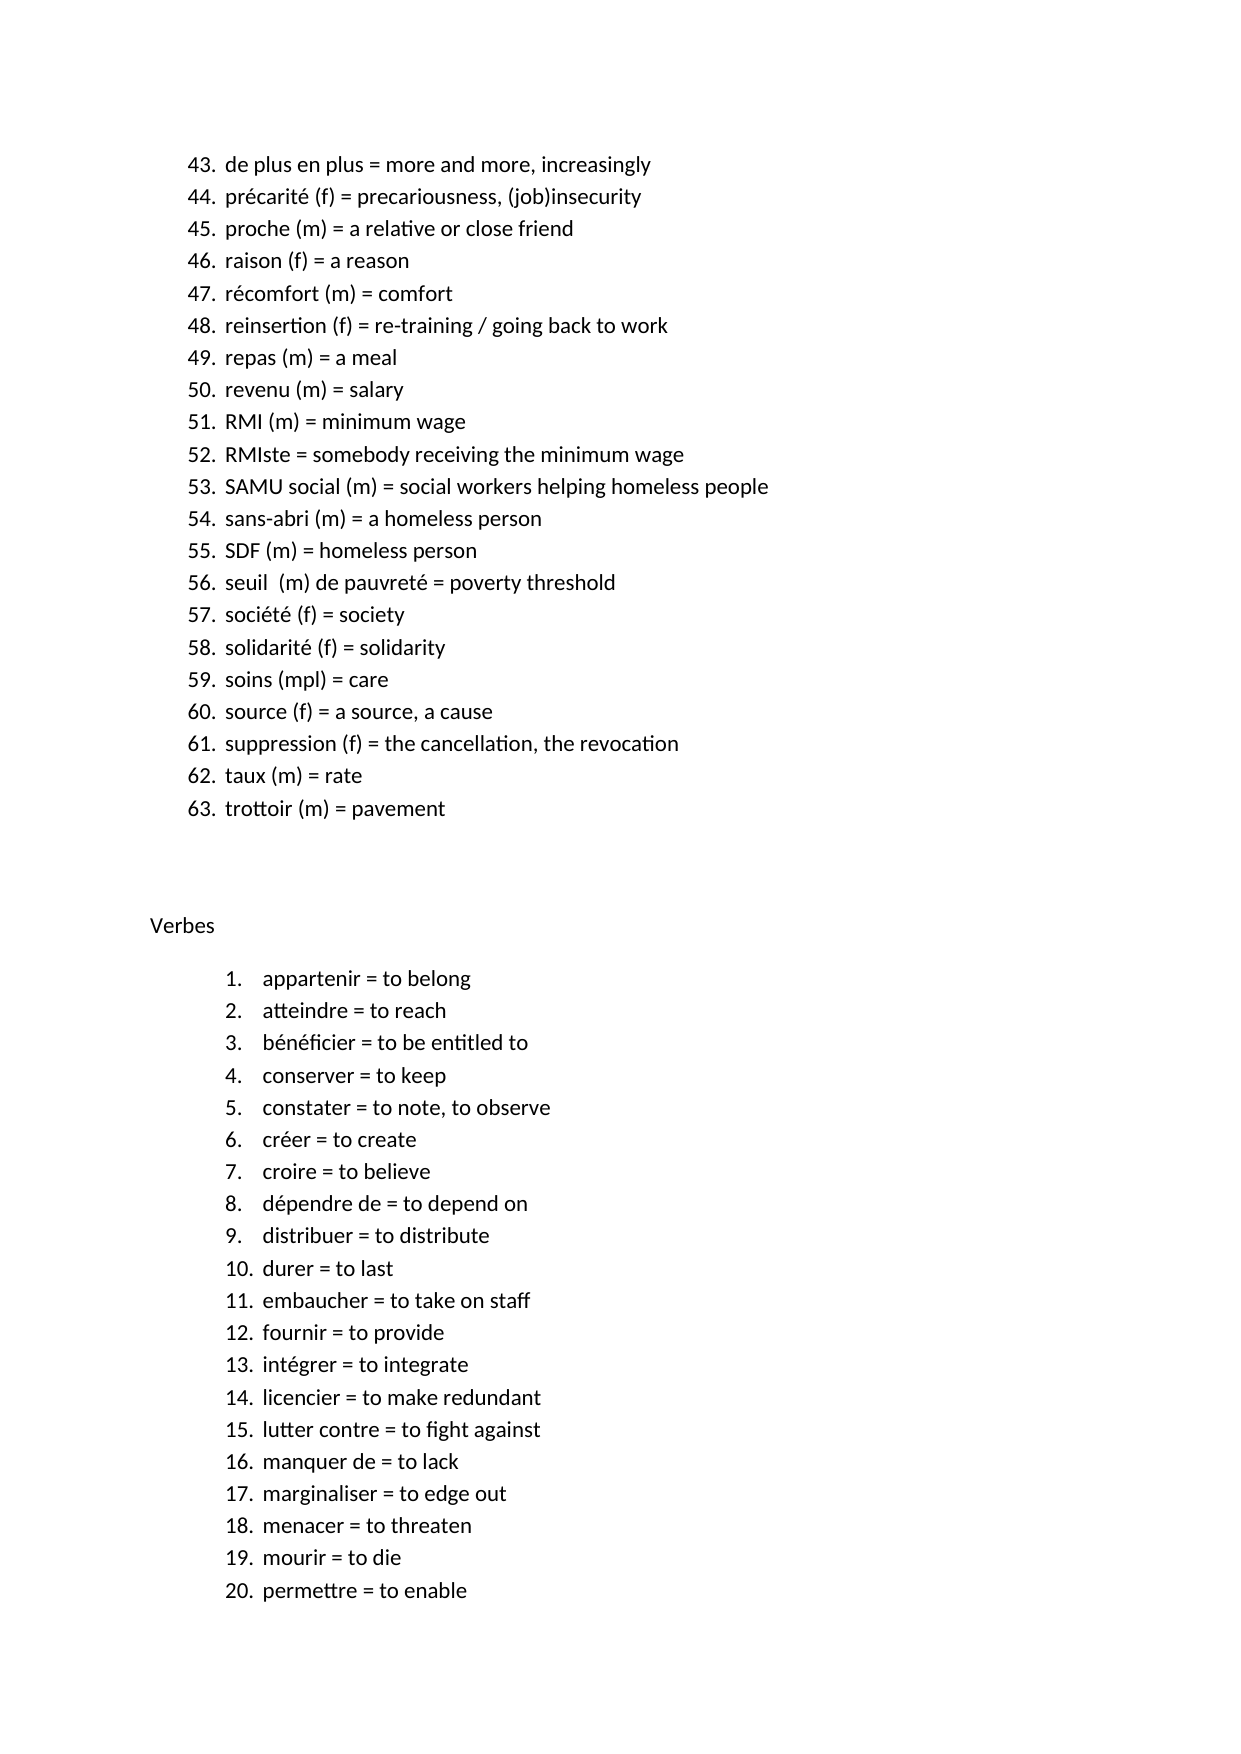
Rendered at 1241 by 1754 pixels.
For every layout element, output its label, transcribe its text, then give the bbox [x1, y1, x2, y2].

list croire = to believe [225, 1157, 1090, 1185]
list raison (f) = a reason [187, 247, 1090, 274]
list soins (mpl) = care [187, 665, 1090, 693]
list appartenir = to belong [225, 964, 1090, 992]
list dépendre de = to depend on [225, 1189, 1090, 1217]
list suppression (f) = the cancellation, the revocation [187, 729, 1090, 757]
list conserver = to keep [225, 1061, 1090, 1089]
list SDF (m) = homeless person [187, 536, 1090, 564]
list RMI (m) = minimum wage [187, 407, 1090, 436]
list source (f) = a source, a cause [187, 697, 1090, 725]
list manquer de = to lack [225, 1447, 1090, 1475]
list permettre = to enable [225, 1576, 1090, 1604]
list reinsertion (f) = re-training / going back to work [187, 311, 1090, 339]
list SAMU social (m) = social workers helping homeless people [187, 472, 1090, 500]
list intégrer = to integrate [225, 1350, 1090, 1378]
list menacer = to threaten [225, 1511, 1090, 1539]
list sans-abri (m) = a homeless person [187, 504, 1090, 532]
list lutter contre = to fight against [225, 1415, 1090, 1443]
list distribuer = to distribute [225, 1222, 1090, 1250]
list seuil (m) de pauvreté = poverty threshold [187, 568, 1090, 596]
list bénéficier = to be entitled to [225, 1028, 1090, 1057]
list durer = to last [225, 1254, 1090, 1282]
list récomfort (m) = comfort [187, 279, 1090, 307]
list fournir = to provide [225, 1318, 1090, 1346]
list RMIste = somebody receiving the minimum wage [187, 440, 1090, 468]
list de plus en plus = more and more, increasingly [187, 150, 1090, 178]
list solidarité (f) = solidarity [187, 633, 1090, 661]
list précarité (f) = precariousness, (job)insecurity [187, 182, 1090, 210]
list licencier = to make redundant [225, 1383, 1090, 1411]
text Verbes [150, 911, 1090, 939]
list revenu (m) = salary [187, 375, 1090, 403]
list embaucher = to take on staff [225, 1286, 1090, 1314]
list proche (m) = a relative or close friend [187, 214, 1090, 242]
list mourir = to die [225, 1543, 1090, 1572]
list repas (m) = a meal [187, 343, 1090, 371]
list créer = to create [225, 1125, 1090, 1153]
list marginaliser = to edge out [225, 1479, 1090, 1507]
list atteindre = to reach [225, 996, 1090, 1024]
list trottoir (m) = pavement [187, 794, 1090, 822]
list constater = to note, to observe [225, 1093, 1090, 1121]
list société (f) = society [187, 601, 1090, 629]
list taux (m) = rate [187, 762, 1090, 789]
